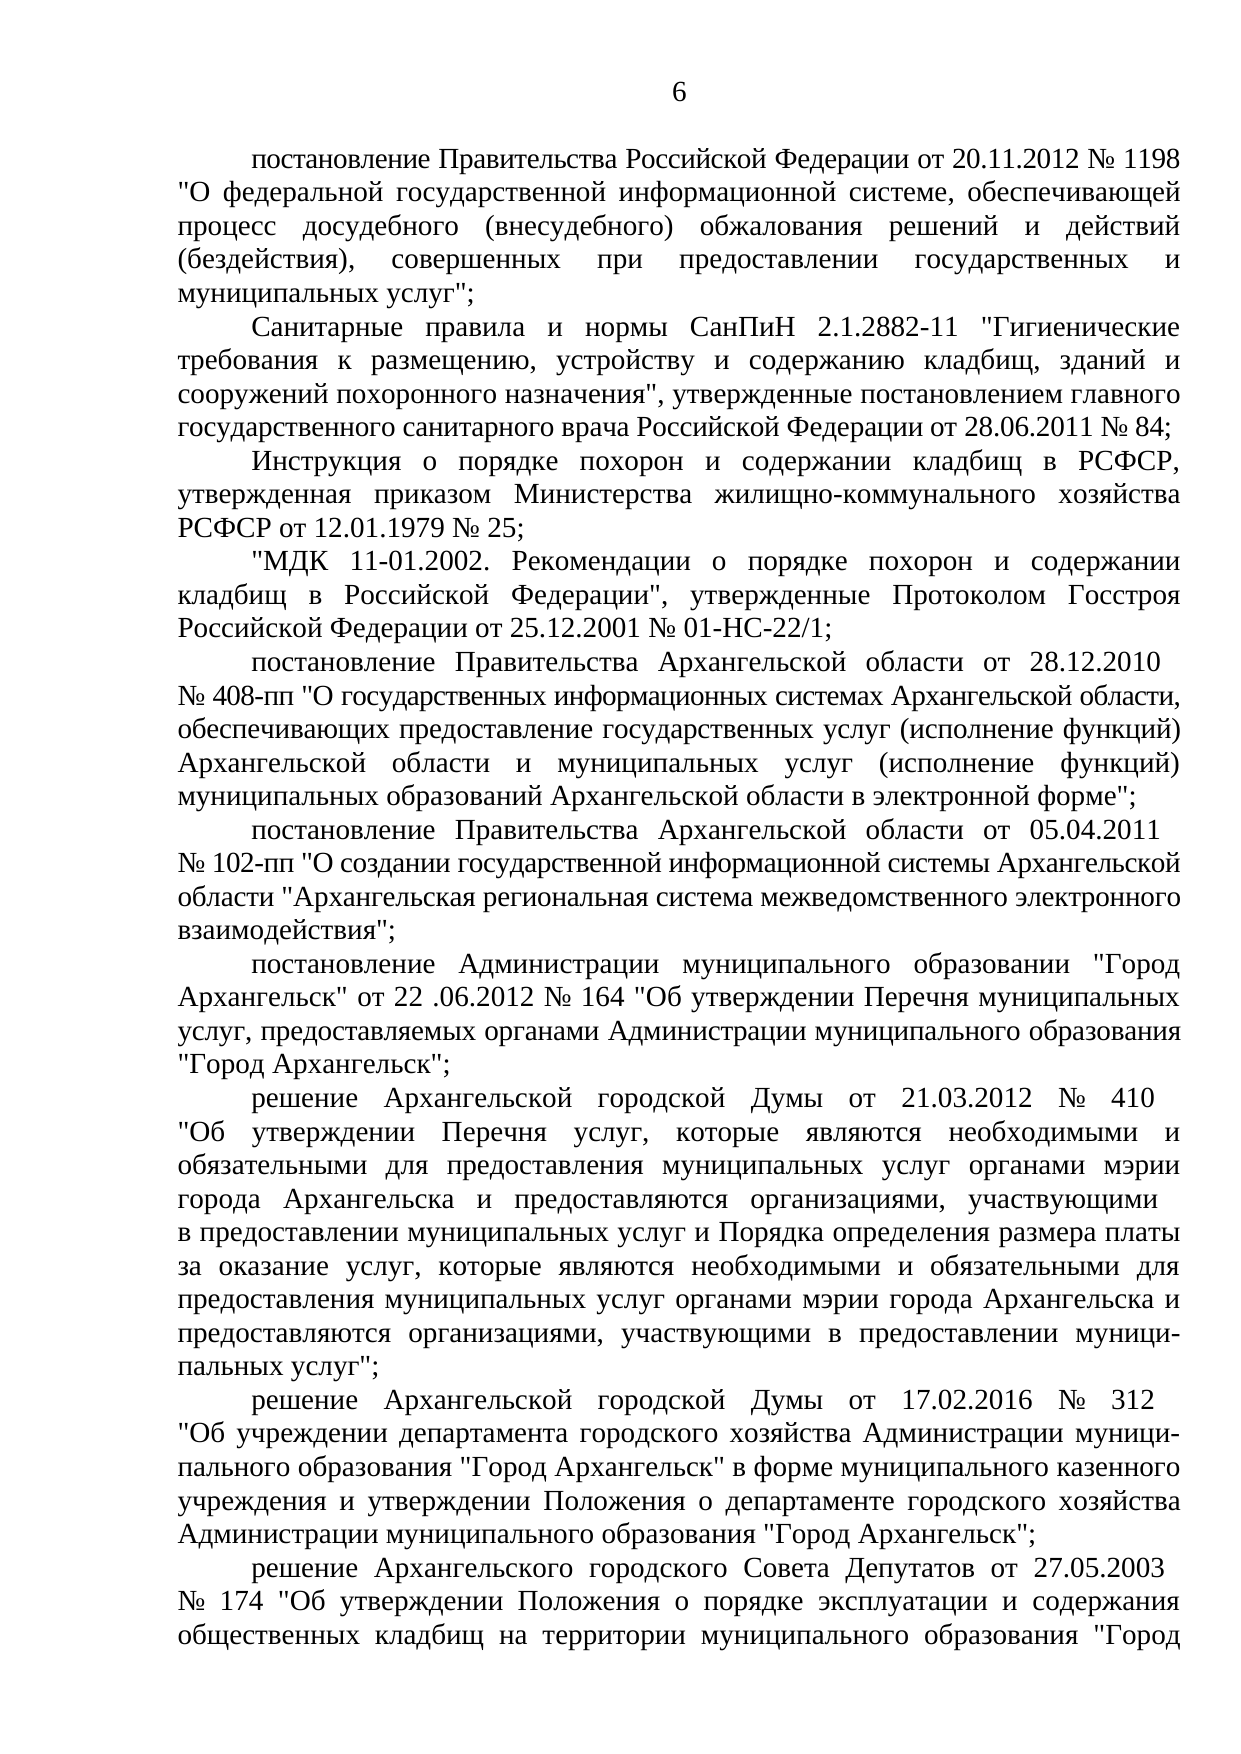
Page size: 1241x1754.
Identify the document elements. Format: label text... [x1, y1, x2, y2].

text постановление Администрации муниципального образовании "Город Архангельск" от 22 .06.2012 № 164 "Об утверждении Перечня муниципальных услуг, предоставляемых органами Администрации муниципального образования "Город Архангельск"; [177, 946, 1181, 1080]
text постановление Правительства Архангельской области от 05.04.2011 № 102-пп "О создании государственной информационной системы Архангельской области "Архангельская региональная система межведомственного электронного взаимодействия"; [177, 812, 1181, 946]
text постановление Правительства Архангельской области от 28.12.2010 № 408-пп "О государственных информационных системах Архангельской области, обеспечивающих предоставление государственных услуг (исполнение функций) Архангельской области и муниципальных услуг (исполнение функций) муниципальных образований Архангельской области в электронной форме"; [177, 644, 1181, 812]
text Санитарные правила и нормы СанПиН 2.1.2882-11 "Гигиенические требования к размещению, устройству и содержанию кладбищ, зданий и сооружений похоронного назначения", утвержденные постановлением главного государственного санитарного врача Российской Федерации от 28.06.2011 № 84; [177, 309, 1181, 443]
text "МДК 11-01.2002. Рекомендации о порядке похорон и содержании кладбищ в Российской Федерации", утвержденные Протоколом Госстроя Российской Федерации от 25.12.2001 № 01-НС-22/1; [177, 543, 1181, 644]
text постановление Правительства Российской Федерации от 20.11.2012 № 1198 "О федеральной государственной информационной системе, обеспечивающей процесс досудебного (внесудебного) обжалования решений и действий (бездействия), совершенных при предоставлении государственных и муниципальных услуг"; [177, 141, 1181, 309]
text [177, 1550, 1181, 1650]
text Инструкция о порядке похорон и содержании кладбищ в РСФСР, утвержденная приказом Министерства жилищно-коммунального хозяйства РСФСР от 12.01.1979 № 25; [177, 443, 1181, 543]
text решение Архангельской городской Думы от 21.03.2012 № 410 "Об утверждении Перечня услуг, которые являются необходимыми и обязательными для предоставления муниципальных услуг органами мэрии города Архангельска и предоставляются организациями, участвующими в предоставлении муниципальных услуг и Порядка определения размера платы за оказание услуг, которые являются необходимыми и обязательными для предоставления муниципальных услуг органами мэрии города Архангельска и предоставляются организациями, участвующими в предоставлении муници-пальных услуг"; [177, 1080, 1181, 1382]
text решение Архангельской городской Думы от 17.02.2016 № 312 "Об учреждении департамента городского хозяйства Администрации муници-пального образования "Город Архангельск" в форме муниципального казенного учреждения и утверждении Положения о департаменте городского хозяйства Администрации муниципального образования "Город Архангельск"; [177, 1382, 1181, 1550]
